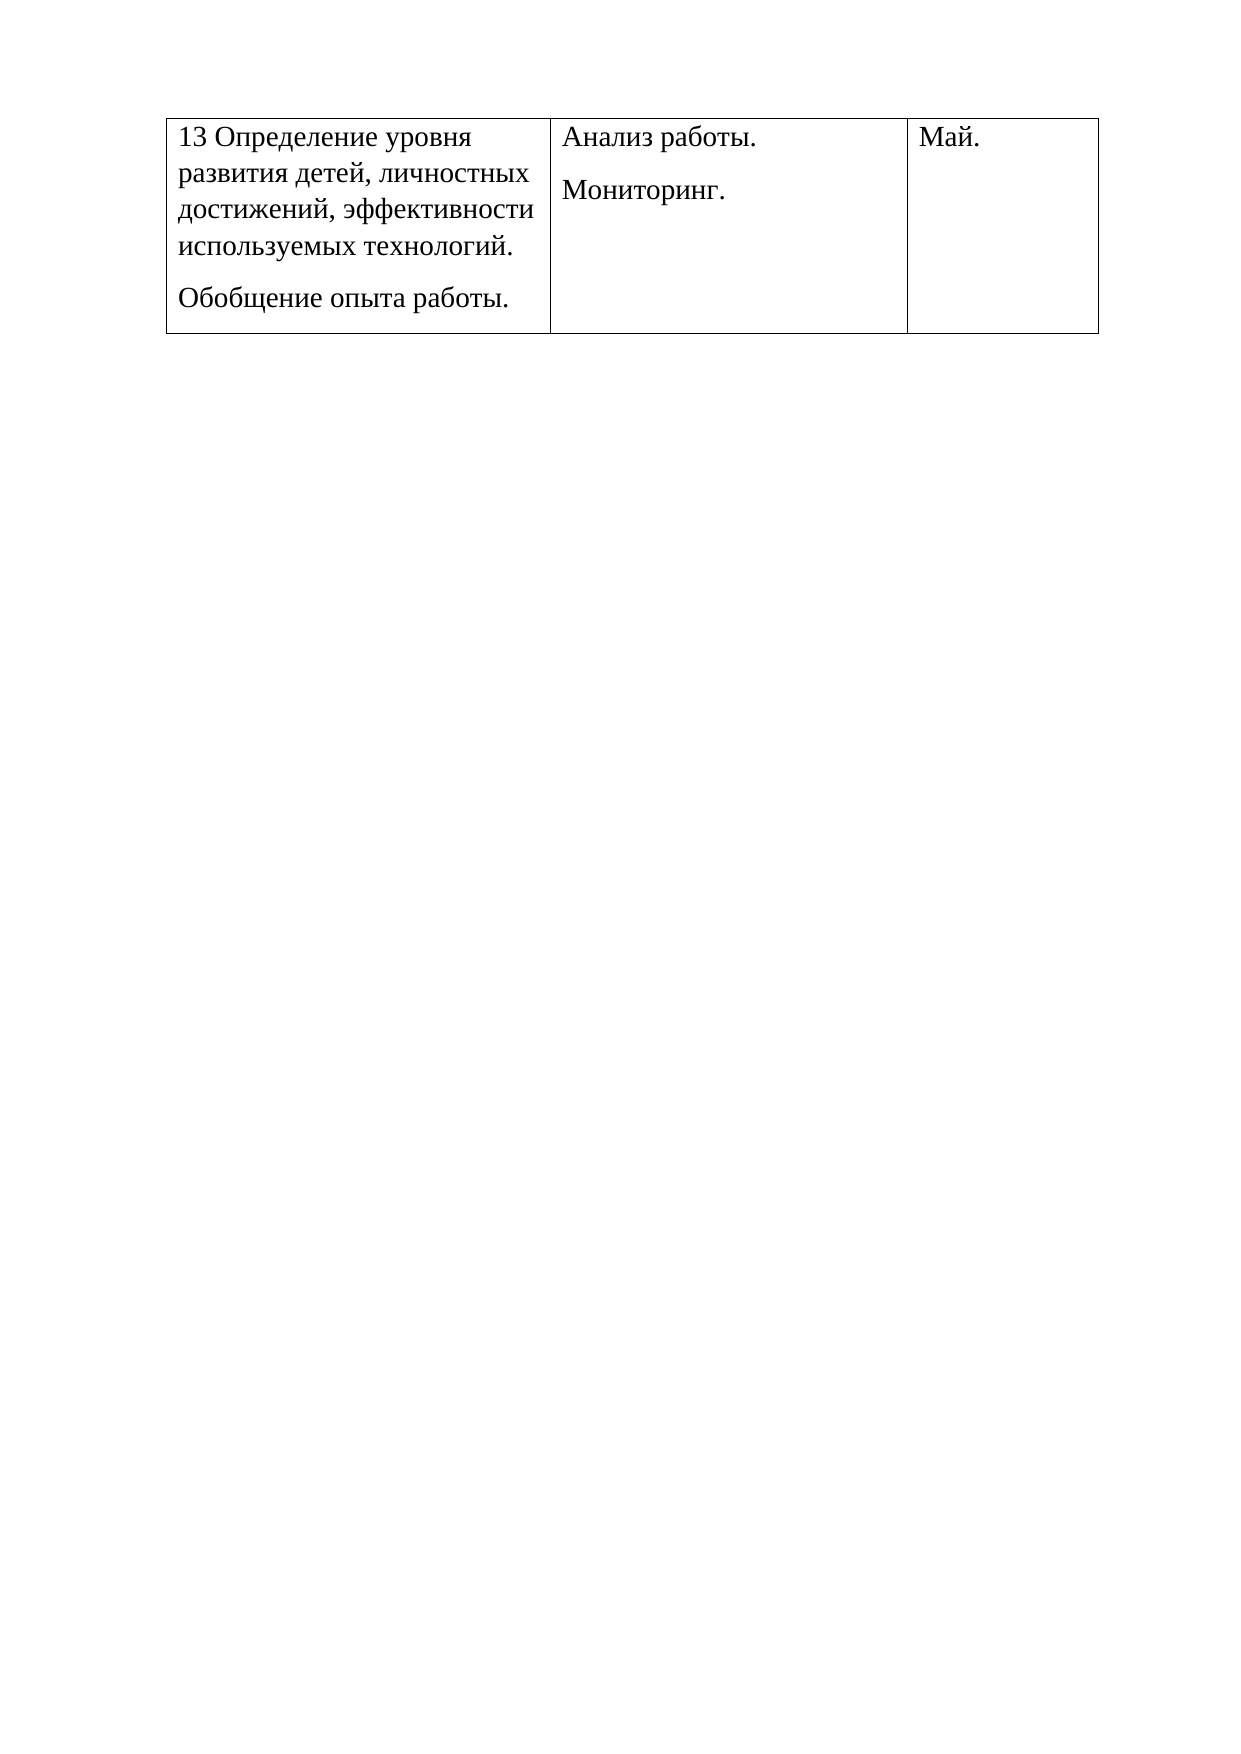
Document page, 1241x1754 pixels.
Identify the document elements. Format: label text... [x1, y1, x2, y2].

table_cell 13 Определение уровня развития детей, личностных достижений, эффективности используемых технологий. Обобщение опыта работы. [167, 119, 550, 333]
table_cell Май. [908, 119, 1098, 333]
table_cell Анализ работы. Мониторинг. [551, 119, 907, 333]
